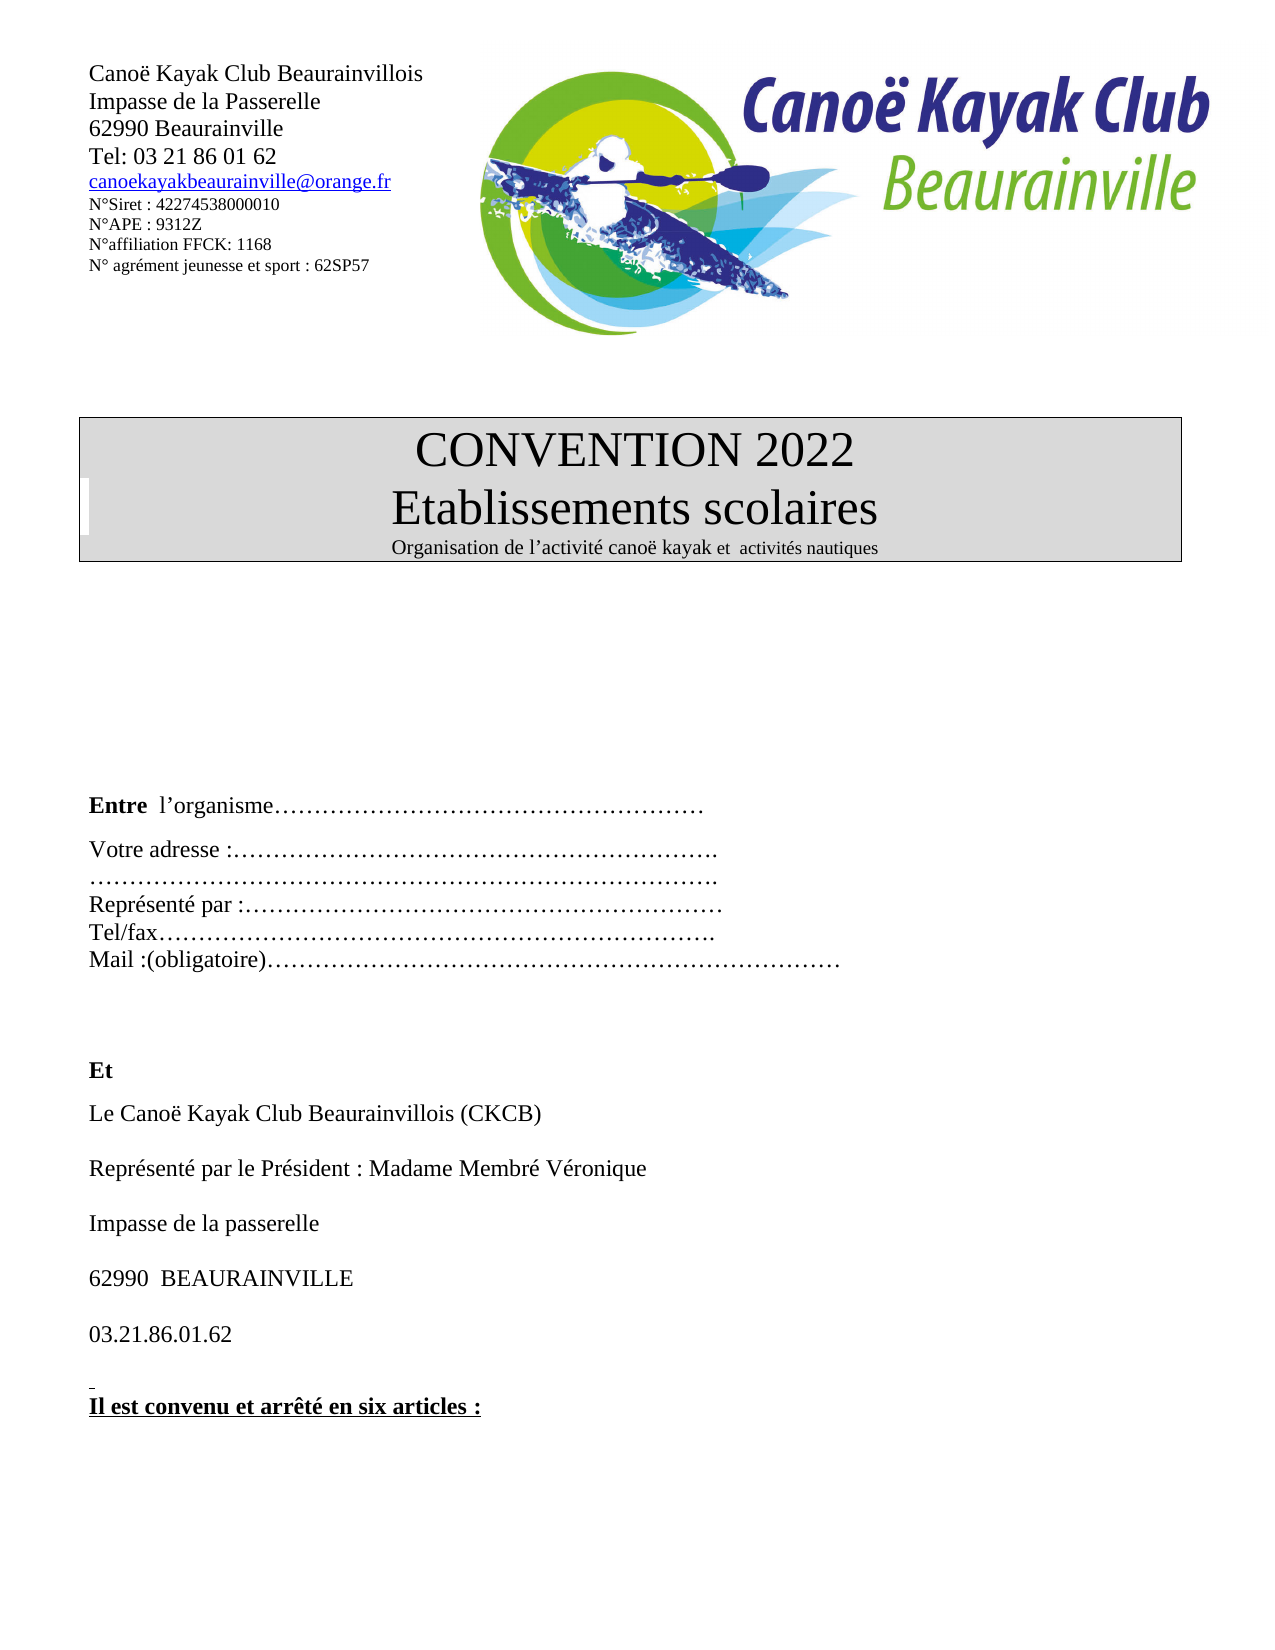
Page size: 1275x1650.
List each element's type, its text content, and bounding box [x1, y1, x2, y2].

text Il est convenu et arrêté en six articles : [89, 1392, 1181, 1419]
text 62990 BEAURAINVILLE [89, 1264, 1181, 1292]
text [89, 87, 1181, 114]
text Mail :(obligatoire)……………………………………………………………… [89, 945, 1181, 973]
text Impasse de la passerelle [89, 1209, 1181, 1237]
text Etablissements scolaires [89, 478, 1181, 532]
text Entre l’organisme……………………………………………… [89, 792, 1181, 819]
text 03.21.86.01.62 [89, 1320, 1181, 1347]
text canoekayakbeaurainville@orange.fr [89, 169, 1181, 193]
text Le Canoë Kayak Club Beaurainvillois (CKCB) [89, 1099, 1181, 1126]
text Représenté par :…………………………………………………… [89, 890, 1181, 918]
text N°APE : 9312Z [89, 214, 1181, 234]
text Canoë Kayak Club Beaurainvillois [89, 59, 1181, 87]
text N°affiliation FFCK: 1168 [89, 234, 1181, 254]
text Tel/fax……………………………………………………………. [89, 918, 1181, 945]
picture [479, 40, 1270, 336]
text N°Siret : 42274538000010 [89, 193, 1181, 214]
text Tel: 03 21 86 01 62 [89, 142, 1181, 169]
text 62990 Beaurainville [89, 114, 1181, 142]
text Votre adresse :……………………………………………………. ……………………………………………………………………. [89, 835, 1181, 890]
text Organisation de l’activité canoë kayak et activités nautiques [80, 532, 1181, 561]
text Et [89, 1056, 1181, 1083]
text N° agrément jeunesse et sport : 62SP57 [89, 254, 1181, 275]
text Représenté par le Président : Madame Membré Véronique [89, 1154, 1181, 1182]
text CONVENTION 2022 [80, 418, 1181, 478]
